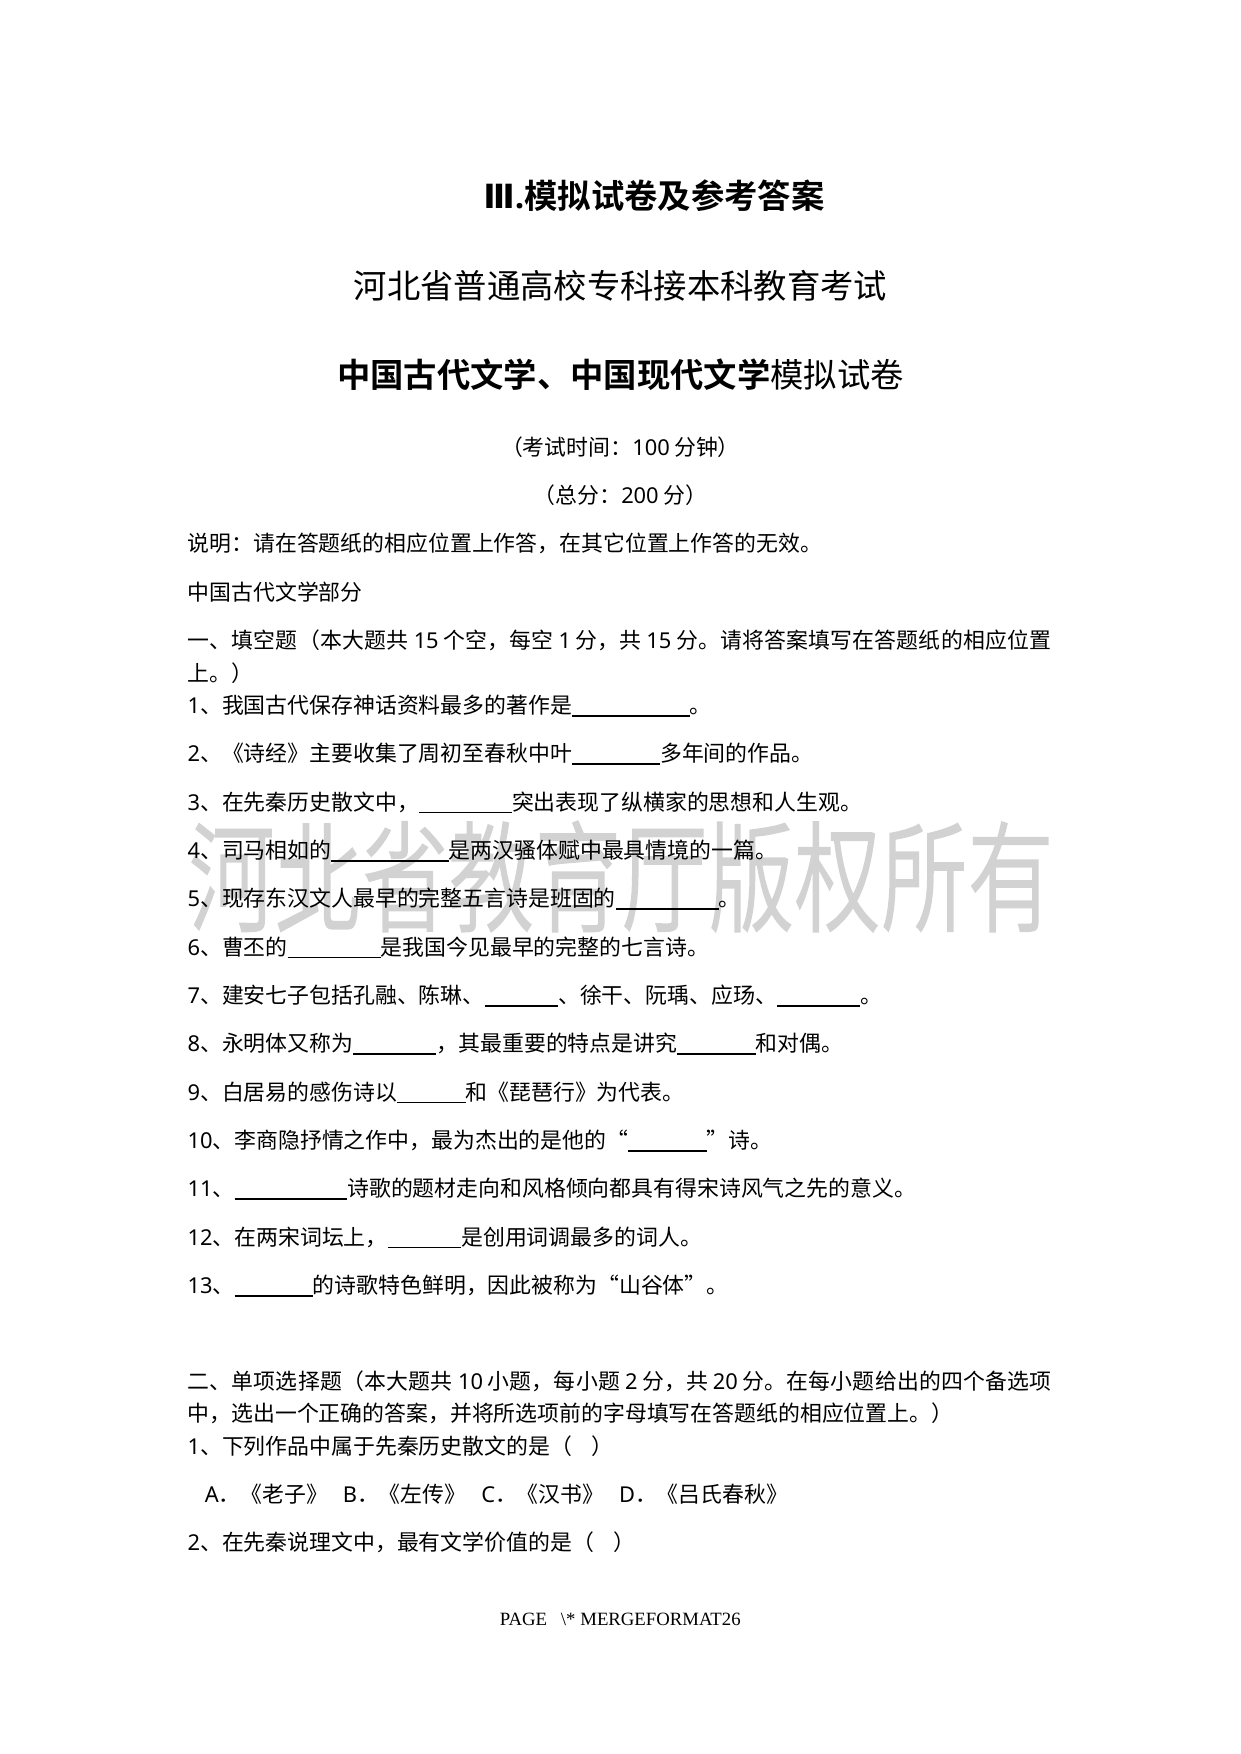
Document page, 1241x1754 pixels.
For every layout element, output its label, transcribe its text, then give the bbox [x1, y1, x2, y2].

text 中国古代文学、中国现代文学模拟试卷 [187, 340, 1053, 405]
text 8、永明体又称为 ，其最重要的特点是讲究 和对偶。 [187, 1026, 1053, 1058]
text 2、在先秦说理文中，最有文学价值的是（ ） [187, 1525, 1053, 1557]
text 3、在先秦历史散文中， 突出表现了纵横家的思想和人生观。 [187, 784, 1053, 817]
text 11、 诗歌的题材走向和风格倾向都具有得宋诗风气之先的意义。 [187, 1171, 1053, 1203]
text 13、 的诗歌特色鲜明，因此被称为“山谷体”。 [187, 1268, 1053, 1300]
text 1、我国古代保存神话资料最多的著作是 。 [187, 688, 1053, 720]
text 说明：请在答题纸的相应位置上作答，在其它位置上作答的无效。 [187, 526, 1053, 558]
text 一、填空题（本大题共15个空，每空1分，共15分。请将答案填写在答题纸的相应位置上。） [187, 623, 1053, 688]
text 9、白居易的感伤诗以 和《琵琶行》为代表。 [187, 1074, 1053, 1107]
text 12、在两宋词坛上， 是创用词调最多的词人。 [187, 1219, 1053, 1252]
text 河北省普通高校专科接本科教育考试 [187, 251, 1053, 316]
text 中国古代文学部分 [187, 574, 1053, 607]
text 6、曹丕的 是我国今见最早的完整的七言诗。 [187, 929, 1053, 962]
text 1、下列作品中属于先秦历史散文的是（ ） [187, 1428, 1053, 1461]
text 7、建安七子包括孔融、陈琳、 、徐干、阮瑀、应玚、 。 [187, 978, 1053, 1010]
text 10、李商隐抒情之作中，最为杰出的是他的“ ”诗。 [187, 1123, 1053, 1155]
text 2、《诗经》主要收集了周初至春秋中叶 多年间的作品。 [187, 736, 1053, 768]
text Ⅲ.模拟试卷及参考答案 [187, 162, 1053, 227]
text A．《老子》 B．《左传》 C．《汉书》 D．《吕氏春秋》 [187, 1477, 1053, 1509]
text 二、单项选择题（本大题共10小题，每小题2分，共20分。在每小题给出的四个备选项中，选出一个正确的答案，并将所选项前的字母填写在答题纸的相应位置上。） [187, 1363, 1053, 1428]
text 4、司马相如的 是两汉骚体赋中最具情境的一篇。 [187, 833, 1053, 865]
text 5、现存东汉文人最早的完整五言诗是班固的 。 [187, 881, 1053, 913]
text （考试时间：100分钟） [187, 429, 1053, 462]
text （总分：200分） [187, 478, 1053, 510]
